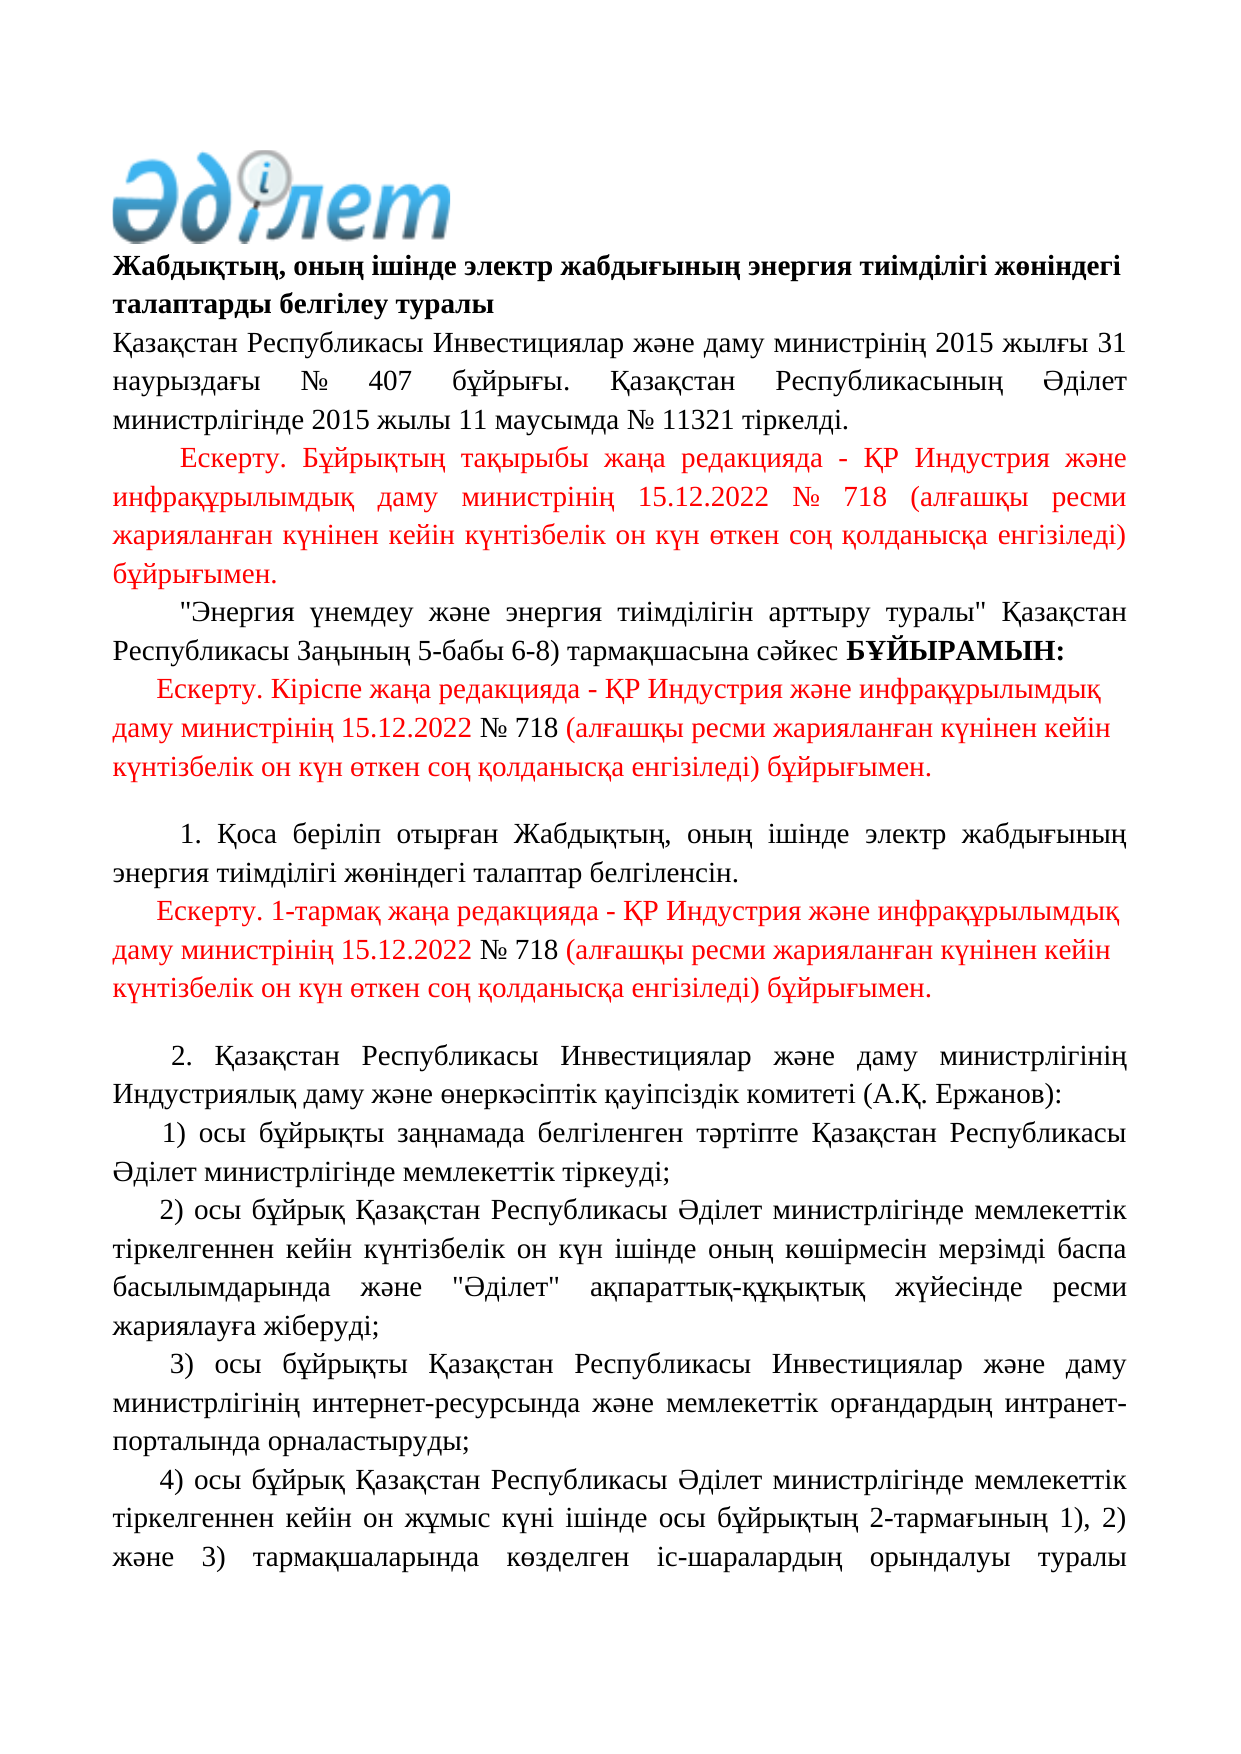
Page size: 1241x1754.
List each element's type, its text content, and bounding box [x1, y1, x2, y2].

picture [112, 150, 451, 244]
text "Энергия үнемдеу және энергия тиімділігін арттыру туралы" Қазақстан Республикасы Заңының 5-бабы 6-8) тармақшасына сәйкес БҰЙЫРАМЫН: [112, 594, 1128, 667]
text 1. Қоса беріліп отырған Жабдықтың, оның ішінде электр жабдығының энергия тиімділігі жөніндегі талаптар белгіленсін. [112, 816, 1128, 888]
text 2. Қазақстан Республикасы Инвестициялар және даму министрлігінің Индустриялық даму және өнеркәсіптік қауіпсіздік комитеті (А.Қ. Ержанов): [112, 1038, 1128, 1110]
text 3) осы бұйрықты Қазақстан Республикасы Инвестициялар және даму министрлігінің интернет-ресурсында және мемлекеттік орғандардың интранет-порталында орналастыруды; [112, 1346, 1128, 1457]
text Қазақстан Республикасы Инвестициялар және даму министрінің 2015 жылғы 31 наурыздағы № 407 бұйрығы. Қазақстан Республикасының Әділет министрлігінде 2015 жылы 11 маусымда № 11321 тіркелді. [112, 325, 1128, 435]
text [112, 1462, 1128, 1573]
text Ескерту. Кіріспе жаңа редакцияда - ҚР Индустрия және инфрақұрылымдық даму министрінің 15.12.2022 № 718 (алғашқы ресми жарияланған күнінен кейін күнтізбелік он күн өткен соң қолданысқа енгізіледі) бұйрығымен. [112, 672, 1128, 812]
text Жабдықтың, оның ішінде электр жабдығының энергия тиімділігі жөніндегі талаптарды белгілеу туралы [112, 248, 1128, 320]
text Ескерту. 1-тармақ жаңа редакцияда - ҚР Индустрия және инфрақұрылымдық даму министрінің 15.12.2022 № 718 (алғашқы ресми жарияланған күнінен кейін күнтізбелік он күн өткен соң қолданысқа енгізіледі) бұйрығымен. [112, 893, 1128, 1034]
text 1) осы бұйрықты заңнамада белгіленген тәртіпте Қазақстан Республикасы Әділет министрлігінде мемлекеттік тіркеуді; [112, 1115, 1128, 1187]
text 2) осы бұйрық Қазақстан Республикасы Әділет министрлігінде мемлекеттік тіркелгеннен кейін күнтізбелік он күн ішінде оның көшірмесін мерзімді баспа басылымдарында және "Әділет" ақпараттық-құқықтық жүйесінде ресми жариялауға жіберуді; [112, 1192, 1128, 1341]
text Ескерту. Бұйрықтың тақырыбы жаңа редакцияда - ҚР Индустрия және инфрақұрылымдық даму министрінің 15.12.2022 № 718 (алғашқы ресми жарияланған күнінен кейін күнтізбелік он күн өткен соң қолданысқа енгізіледі) бұйрығымен. [112, 440, 1128, 589]
